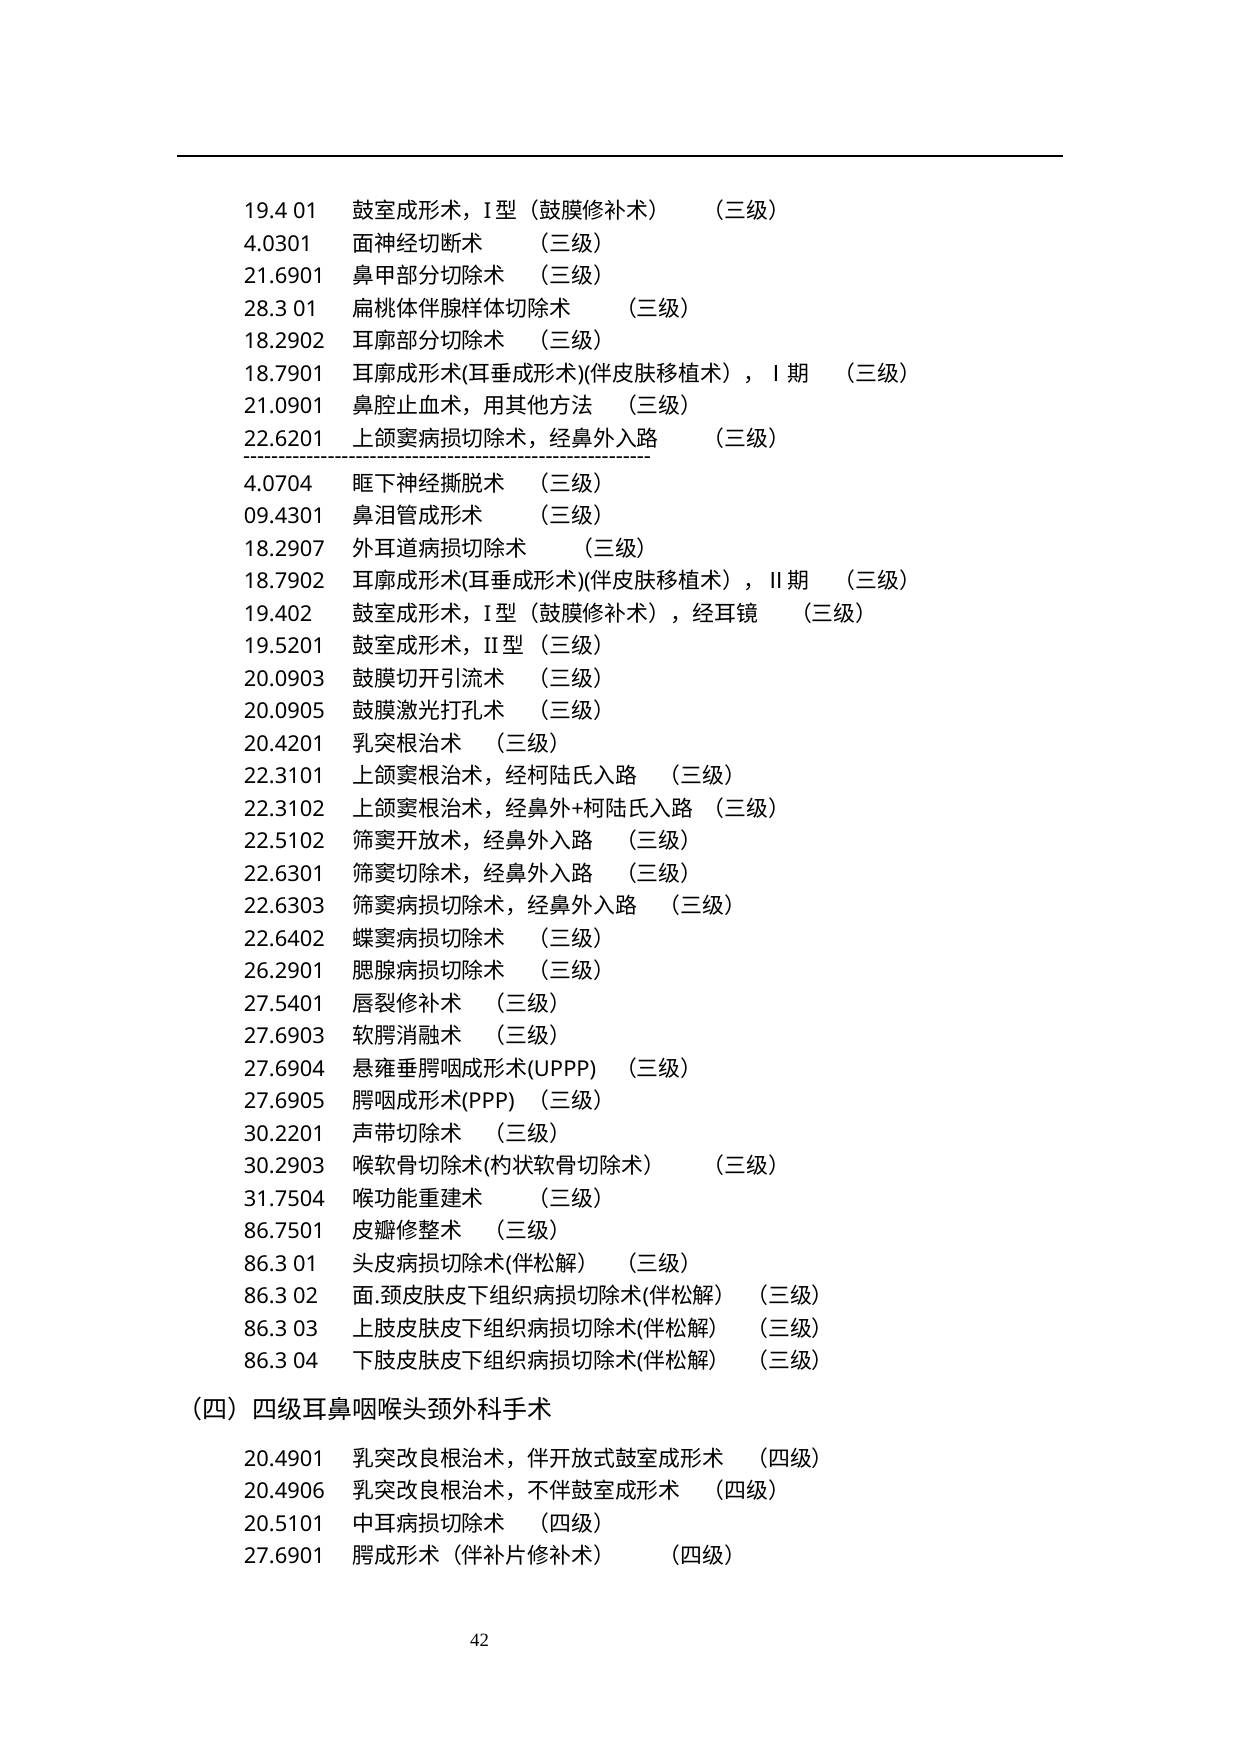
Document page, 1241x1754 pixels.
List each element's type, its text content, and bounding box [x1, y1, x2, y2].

text 18.2902 耳廓部分切除术 （三级） [244, 323, 1063, 356]
text 20.0905 鼓膜激光打孔术 （三级） [244, 693, 1063, 726]
text 4.0301 面神经切断术 （三级） [244, 226, 1063, 258]
text （四）四级耳鼻咽喉头颈外科手术 [177, 1376, 1063, 1441]
text 18.7902 耳廓成形术(耳垂成形术)(伴皮肤移植术），Ⅱ期 （三级） [244, 563, 1063, 596]
text 86.3 01 头皮病损切除术(伴松解） （三级） [244, 1246, 1063, 1278]
text 22.6301 筛窦切除术，经鼻外入路 （三级） [244, 856, 1063, 888]
text 20.5101 中耳病损切除术 （四级） [244, 1506, 1063, 1538]
text 86.3 03 上肢皮肤皮下组织病损切除术(伴松解） （三级） [244, 1311, 1063, 1343]
text 22.6201 上颌窦病损切除术，经鼻外入路 （三级） [244, 421, 1063, 453]
text 22.3101 上颌窦根治术，经柯陆氏入路 （三级） [244, 758, 1063, 791]
text 20.4201 乳突根治术 （三级） [244, 726, 1063, 758]
text 22.6402 蝶窦病损切除术 （三级） [244, 921, 1063, 953]
text 20.4906 乳突改良根治术，不伴鼓室成形术 （四级） [244, 1473, 1063, 1506]
text 19.5201 鼓室成形术，II型 （三级） [244, 628, 1063, 661]
text 20.0903 鼓膜切开引流术 （三级） [244, 661, 1063, 693]
text 21.6901 鼻甲部分切除术 （三级） [244, 258, 1063, 291]
text 4.0704 眶下神经撕脱术 （三级） [244, 466, 1063, 498]
text 27.6903 软腭消融术 （三级） [244, 1018, 1063, 1051]
text 26.2901 腮腺病损切除术 （三级） [244, 953, 1063, 986]
text 30.2903 喉软骨切除术(杓状软骨切除术） （三级） [244, 1148, 1063, 1181]
text 27.6904 悬雍垂腭咽成形术(UPPP) （三级） [244, 1051, 1063, 1083]
text 22.6303 筛窦病损切除术，经鼻外入路 （三级） [244, 888, 1063, 921]
text 86.3 02 面.颈皮肤皮下组织病损切除术(伴松解） （三级） [244, 1278, 1063, 1311]
text ---------------------------------------------------------- [243, 453, 1063, 466]
text 27.6901 腭成形术（伴补片修补术） （四级） [244, 1538, 1063, 1571]
text 30.2201 声带切除术 （三级） [244, 1116, 1063, 1148]
text 18.7901 耳廓成形术(耳垂成形术)(伴皮肤移植术），Ⅰ期 （三级） [244, 356, 1063, 388]
text 18.2907 外耳道病损切除术 （三级） [244, 531, 1063, 563]
text 20.4901 乳突改良根治术，伴开放式鼓室成形术 （四级） [244, 1441, 1063, 1473]
text 86.7501 皮瓣修整术 （三级） [244, 1213, 1063, 1246]
text 19.4 01 鼓室成形术，I型（鼓膜修补术） （三级） [244, 193, 1063, 226]
text 22.3102 上颌窦根治术，经鼻外+柯陆氏入路 （三级） [244, 791, 1063, 823]
text 09.4301 鼻泪管成形术 （三级） [244, 498, 1063, 531]
text 21.0901 鼻腔止血术，用其他方法 （三级） [244, 388, 1063, 421]
text 27.5401 唇裂修补术 （三级） [244, 986, 1063, 1018]
text 22.5102 筛窦开放术，经鼻外入路 （三级） [244, 823, 1063, 856]
text 19.402 鼓室成形术，I型（鼓膜修补术），经耳镜 （三级） [244, 596, 1063, 628]
text 27.6905 腭咽成形术(PPP) （三级） [244, 1083, 1063, 1116]
text 28.3 01 扁桃体伴腺样体切除术 （三级） [244, 291, 1063, 323]
text 86.3 04 下肢皮肤皮下组织病损切除术(伴松解） （三级） [244, 1343, 1063, 1376]
text 31.7504 喉功能重建术 （三级） [244, 1181, 1063, 1213]
